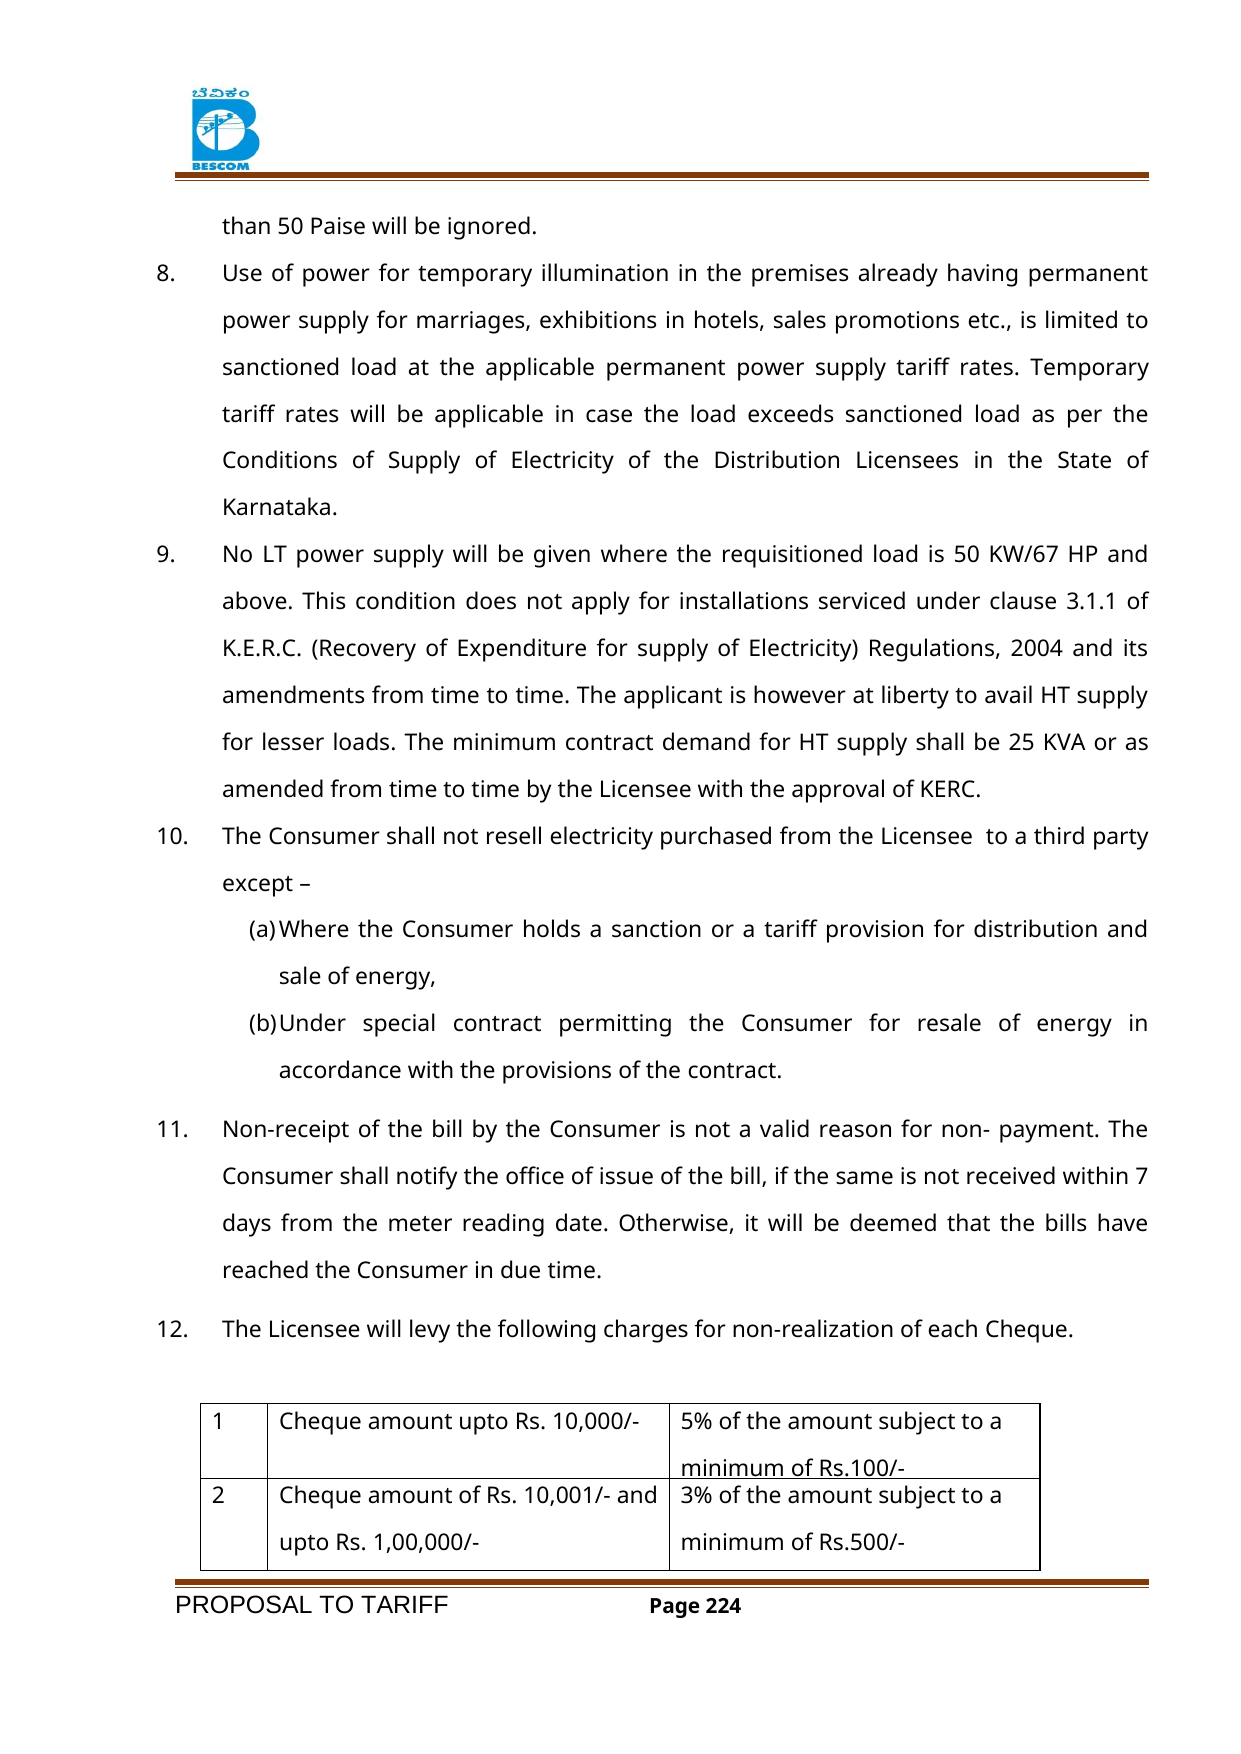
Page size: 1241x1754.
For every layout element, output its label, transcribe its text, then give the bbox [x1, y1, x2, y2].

table_header Cheque amount upto Rs. 10,000/- [268, 1404, 669, 1478]
table_cell 2 [201, 1479, 267, 1570]
list The Licensee will levy the following charges for non-realization of each Cheque. [156, 1313, 1149, 1344]
list Use of power for temporary illumination in the premises already having permanent power supply for marriages, exhibitions in hotels, sales promotions etc., is limited to sanctioned load at the applicable permanent power supply tariff rates. Temporary tariff rates will be applicable in case the load exceeds sanctioned load as per the Conditions of Supply of Electricity of the Distribution Licensees in the State of Karnataka. [156, 257, 1149, 522]
table_cell Cheque amount of Rs. 10,001/- and upto Rs. 1,00,000/- [268, 1479, 669, 1570]
picture [175, 86, 274, 172]
list No LT power supply will be given where the requisitioned load is 50 KW/67 HP and above. This condition does not apply for installations serviced under clause 3.1.1 of K.E.R.C. (Recovery of Expenditure for supply of Electricity) Regulations, 2004 and its amendments from time to time. The applicant is however at liberty to avail HT supply for lesser loads. The minimum contract demand for HT supply shall be 25 KVA or as amended from time to time by the Licensee with the approval of KERC. [156, 538, 1149, 804]
list Where the Consumer holds a sanction or a tariff provision for distribution and sale of energy, [249, 913, 1149, 991]
table_header 1 [201, 1404, 267, 1478]
list The Consumer shall not resell electricity purchased from the Licensee to a third party except – [156, 819, 1149, 898]
table_header 5% of the amount subject to a minimum of Rs.100/- [670, 1404, 1039, 1478]
list Under special contract permitting the Consumer for resale of energy in accordance with the provisions of the contract. [249, 1007, 1149, 1085]
table_cell 3% of the amount subject to a minimum of Rs.500/- [670, 1479, 1039, 1570]
list Non-receipt of the bill by the Consumer is not a valid reason for non- payment. The Consumer shall notify the office of issue of the bill, if the same is not received within 7 days from the meter reading date. Otherwise, it will be deemed that the bills have reached the Consumer in due time. [156, 1113, 1149, 1285]
